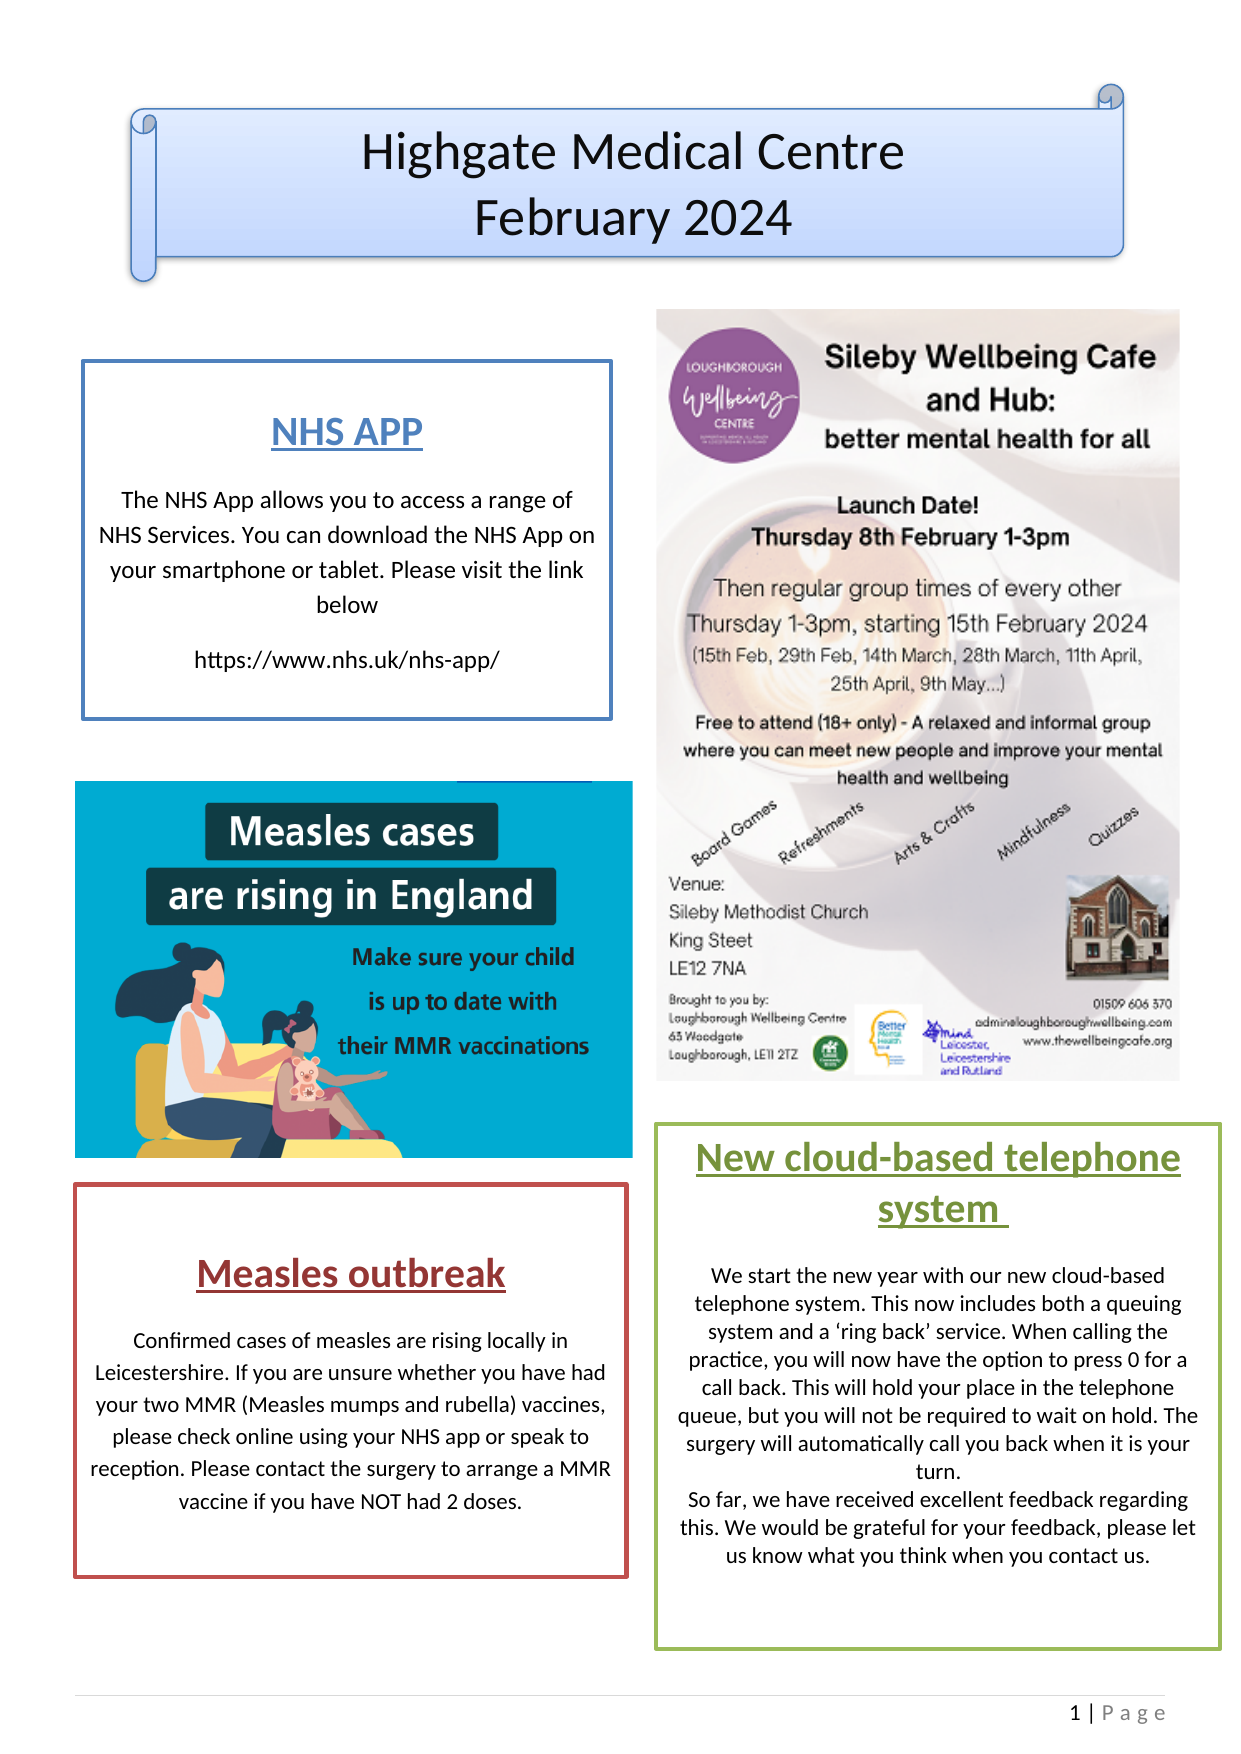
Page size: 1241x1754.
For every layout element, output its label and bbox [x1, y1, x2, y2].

picture [407, 1038, 413, 1053]
picture [419, 1038, 423, 1053]
picture [512, 954, 517, 964]
picture [461, 1043, 469, 1053]
picture [430, 954, 434, 965]
picture [117, 943, 402, 1158]
picture [361, 949, 371, 964]
picture [408, 997, 419, 1013]
picture [376, 997, 383, 1003]
picture [552, 1043, 569, 1054]
picture [472, 1044, 487, 1053]
picture [388, 948, 393, 964]
picture [654, 309, 1180, 1078]
picture [483, 953, 494, 961]
picture [341, 1040, 345, 1054]
picture [537, 997, 543, 1009]
picture [521, 1001, 526, 1009]
picture [569, 948, 573, 964]
picture [491, 997, 499, 1009]
picture [354, 949, 358, 964]
picture [546, 993, 555, 1009]
picture [504, 954, 508, 964]
picture [401, 954, 410, 965]
picture [581, 1044, 588, 1054]
picture [494, 1043, 502, 1054]
picture [562, 954, 567, 965]
picture [483, 996, 488, 1009]
picture [354, 1042, 358, 1053]
picture [423, 1045, 430, 1053]
picture [452, 954, 461, 965]
picture [473, 997, 479, 1009]
picture [435, 998, 446, 1009]
picture [394, 998, 398, 1009]
picture [377, 953, 385, 964]
picture [206, 803, 498, 860]
picture [527, 1042, 535, 1053]
picture [429, 995, 433, 1009]
picture [440, 1038, 450, 1053]
picture [473, 954, 481, 968]
picture [396, 1038, 407, 1053]
picture [498, 954, 502, 965]
picture [362, 1044, 369, 1054]
picture [456, 993, 466, 1009]
picture [510, 998, 516, 1009]
picture [147, 868, 556, 925]
picture [541, 954, 546, 964]
